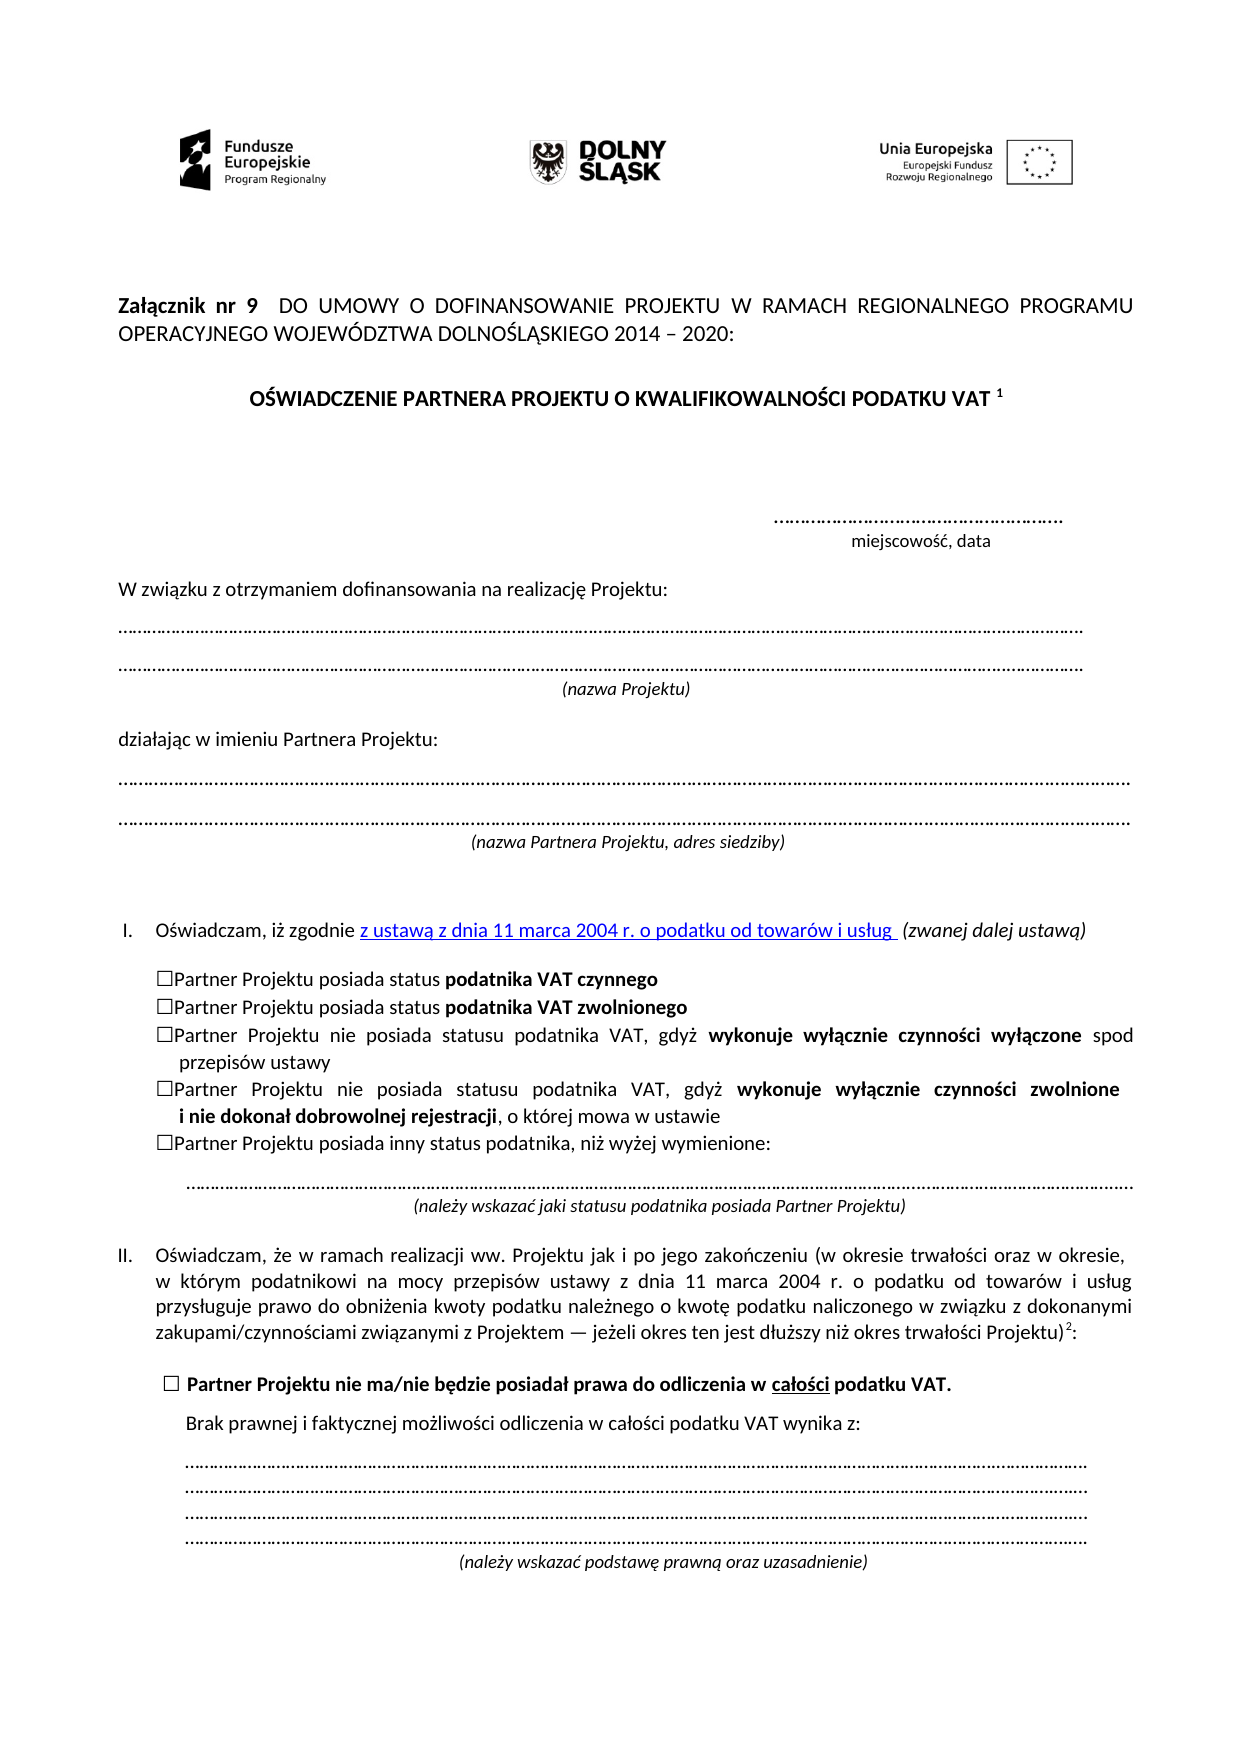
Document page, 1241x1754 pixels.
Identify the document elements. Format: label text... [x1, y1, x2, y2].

picture [118, 73, 1134, 243]
text ……………………………………………………………………………………………………………………………………………..…………………………………. [118, 804, 1134, 830]
text ……………………………………………………………………………………………………………………………………………………………….….… [185, 1473, 1134, 1499]
text Załącznik nr 9 DO UMOWY O DOFINANSOWANIE PROJEKTU W RAMACH REGIONALNEGO PROGRAMU OPERACYJNEGO WOJEWÓDZTWA DOLNOŚLĄSKIEGO 2014 – 2020: [118, 291, 1134, 347]
text (nazwa Projektu) [118, 677, 1134, 700]
text ……………………………………………………………………………………………………………………………………………………………….….… [185, 1499, 1134, 1524]
text ………………………………………………………………………………………………………………………………………………………………….…. [185, 1524, 1134, 1550]
text …………………………………………………………………………………………………………………………………………………………………..……………. [118, 652, 1134, 677]
text …………………………………………………………………………………………………………………………………………………….…………….……………. [118, 614, 1134, 639]
text działając w imieniu Partnera Projektu: [118, 727, 1134, 752]
text ………………………………………………. miejscowość, data [708, 501, 1134, 552]
text (należy wskazać podstawę prawną oraz uzasadnienie) [193, 1550, 1134, 1573]
text (nazwa Partnera Projektu, adres siedziby) [118, 830, 1134, 853]
text Partner Projektu nie posiada statusu podatnika VAT, gdyż wykonuje wyłącznie czynności zwolnione i nie dokonał dobrowolnej rejestracji, o której mowa w ustawie [155, 1074, 1134, 1128]
text Partner Projektu nie posiada statusu podatnika VAT, gdyż wykonuje wyłącznie czynności wyłączone spod przepisów ustawy [155, 1021, 1134, 1074]
text Partner Projektu posiada status podatnika VAT zwolnionego [155, 992, 1134, 1021]
text …………………………………………………………………………………………………………………………………………………….………………. [185, 1448, 1134, 1473]
text Brak prawnej i faktycznej możliwości odliczenia w całości podatku VAT wynika z: [186, 1410, 1134, 1436]
list Oświadczam, że w ramach realizacji ww. Projektu jak i po jego zakończeniu (w okresie trwałości oraz w okresie, w którym podatnikowi na mocy przepisów ustawy z dnia 11 marca 2004 r. o podatku od towarów i usług przysługuje prawo do obniżenia kwoty podatku należnego o kwotę podatku naliczonego w związku z dokonanymi zakupami/czynnościami związanymi z Projektem — jeżeli okres ten jest dłuższy niż okres trwałości Projektu): [133, 1243, 1134, 1344]
text ……………………………………………………………………………………………………………………………………...…………………………………..… (należy wskazać jaki statusu podatnika posiada Partner Projektu) [186, 1169, 1134, 1218]
text Partner Projektu posiada inny status podatnika, niż wyżej wymienione: [155, 1128, 1134, 1157]
text …………………………………………………………………………………………………………………………………………………………………..……………. [118, 764, 1134, 791]
text Partner Projektu nie ma/nie będzie posiadał prawa do odliczenia w całości podatku VAT. [162, 1369, 1134, 1398]
text Partner Projektu posiada status podatnika VAT czynnego [155, 964, 1134, 992]
subtitle OŚWIADCZENIE PARTNERA PROJEKTU O KWALIFIKOWALNOŚCI PODATKU VAT [118, 384, 1134, 412]
text W związku z otrzymaniem dofinansowania na realizację Projektu: [118, 576, 1134, 601]
list Oświadczam, iż zgodnie z ustawą z dnia 11 marca 2004 r. o podatku od towarów i usług (zwanej dalej ustawą) [133, 917, 1134, 943]
